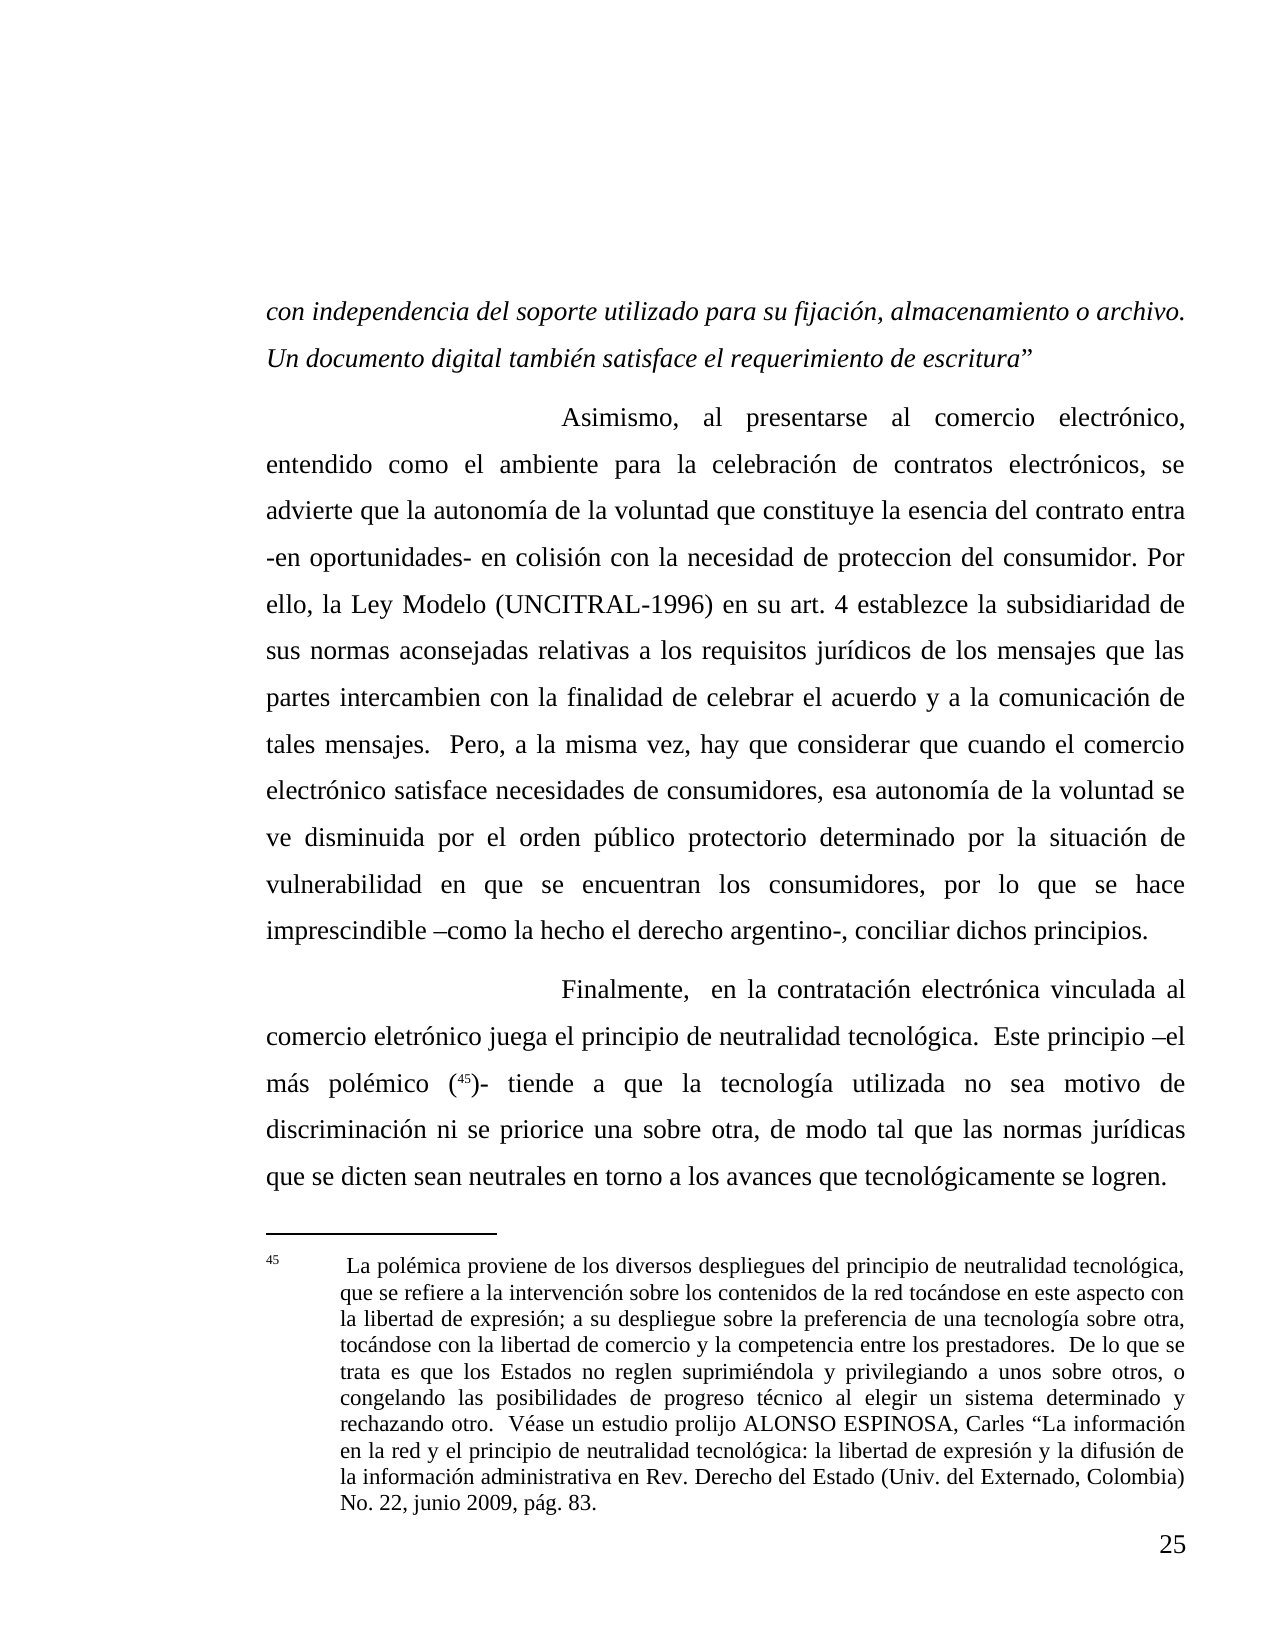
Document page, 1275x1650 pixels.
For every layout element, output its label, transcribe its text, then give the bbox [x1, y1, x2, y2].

text Asimismo, al presentarse al comercio electrónico, entendido como el ambiente para la celebración de contratos electrónicos, se advierte que la autonomía de la voluntad que constituye la esencia del contrato entra -en oportunidades- en colisión con la necesidad de proteccion del consumidor. Por ello, la Ley Modelo (UNCITRAL-1996) en su art. 4 establezce la subsidiaridad de sus normas aconsejadas relativas a los requisitos jurídicos de los mensajes que las partes intercambien con la finalidad de celebrar el acuerdo y a la comunicación de tales mensajes. Pero, a la misma vez, hay que considerar que cuando el comercio electrónico satisface necesidades de consumidores, esa autonomía de la voluntad se ve disminuida por el orden público protectorio determinado por la situación de vulnerabilidad en que se encuentran los consumidores, por lo que se hace imprescindible –como la hecho el derecho argentino-, conciliar dichos principios. [266, 401, 1186, 946]
text Finalmente, en la contratación electrónica vinculada al comercio eletrónico juega el principio de neutralidad tecnológica. Este principio –el más polémico ()- tiende a que la tecnología utilizada no sea motivo de discriminación ni se priorice una sobre otra, de modo tal que las normas jurídicas que se dicten sean neutrales en torno a los avances que tecnológicamente se logren. [266, 974, 1186, 1191]
